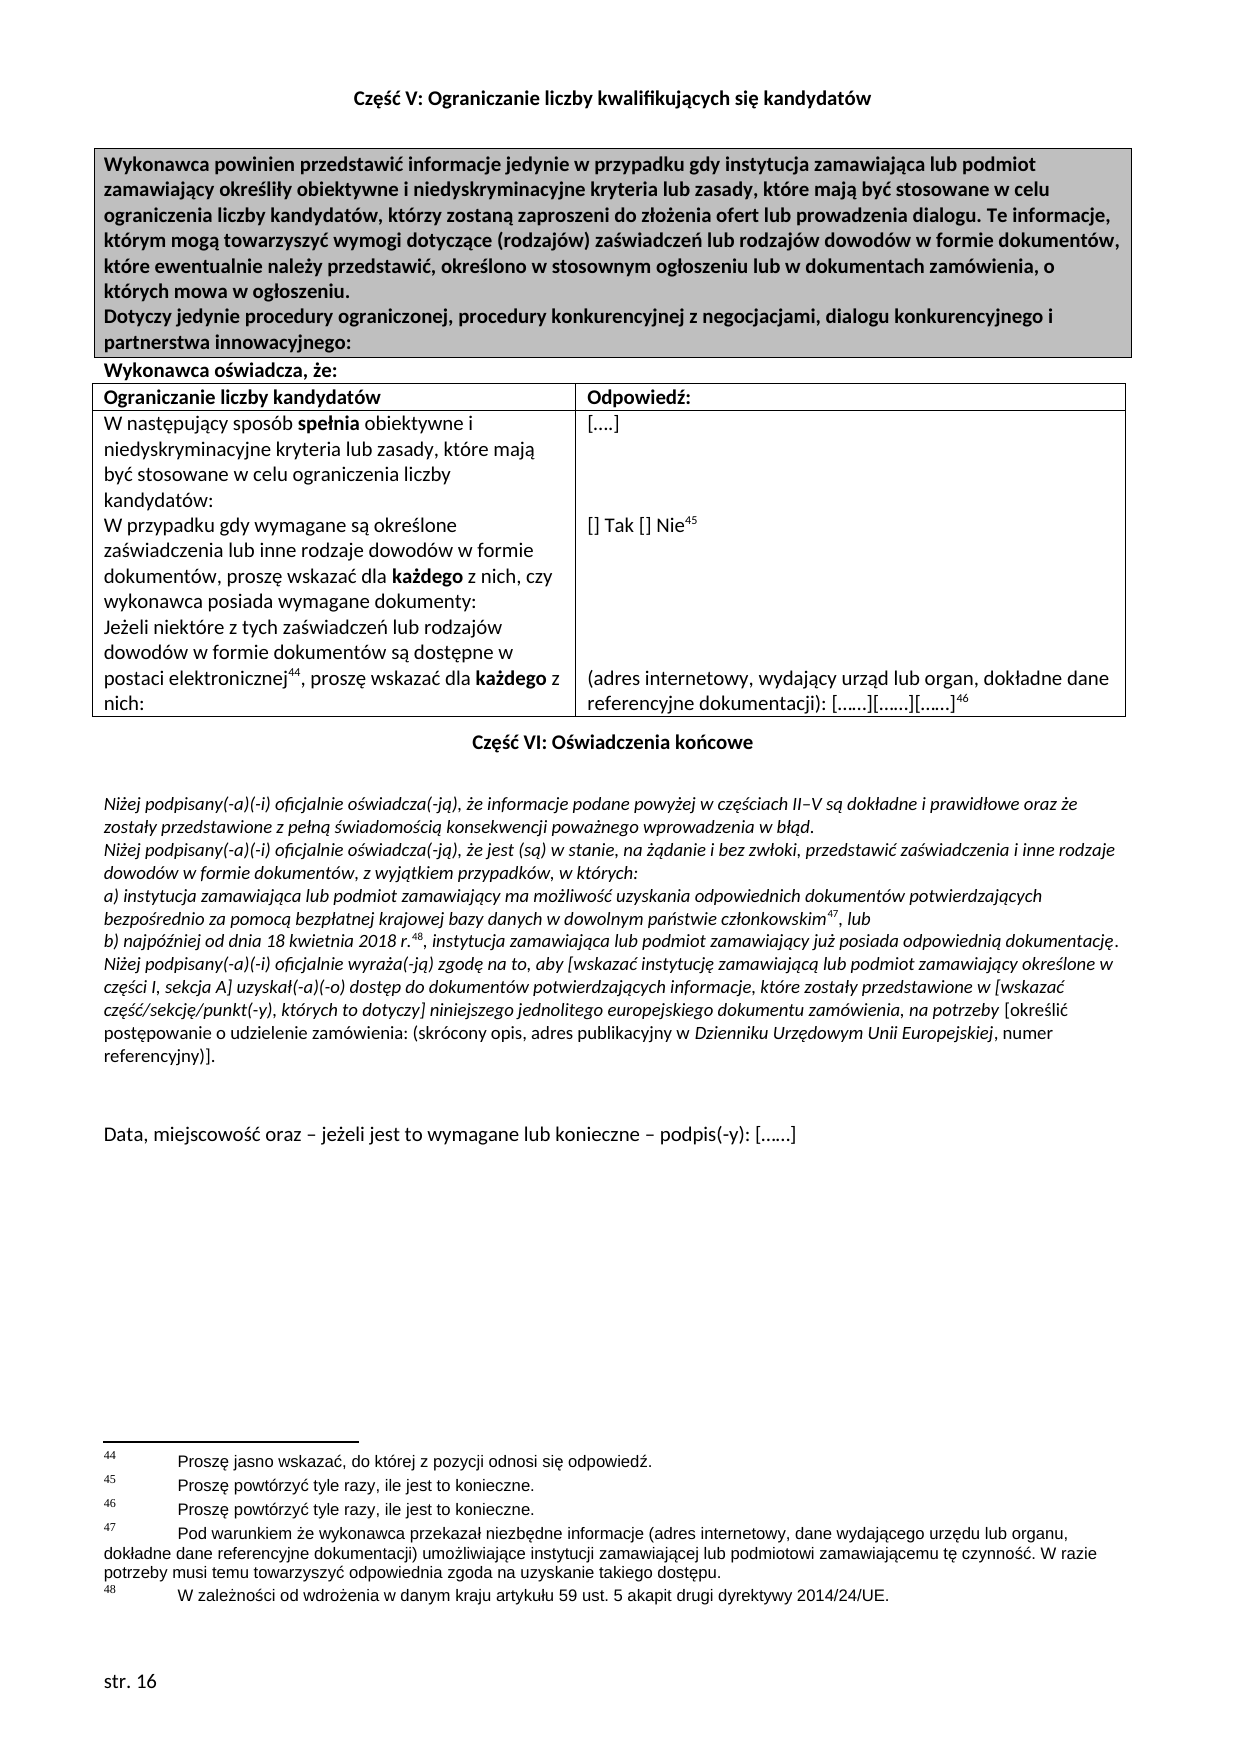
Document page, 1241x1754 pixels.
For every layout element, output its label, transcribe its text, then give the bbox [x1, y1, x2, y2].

text Niżej podpisany(-a)(-i) oficjalnie wyraża(-ją) zgodę na to, aby [wskazać instytucję zamawiającą lub podmiot zamawiający określone w części I, sekcja A] uzyskał(-a)(-o) dostęp do dokumentów potwierdzających informacje, które zostały przedstawione w [wskazać część/sekcję/punkt(-y), których to dotyczy] niniejszego jednolitego europejskiego dokumentu zamówienia, na potrzeby [określić postępowanie o udzielenie zamówienia: (skrócony opis, adres publikacyjny w Dzienniku Urzędowym Unii Europejskiej, numer referencyjny)]. [103, 952, 1122, 1067]
table_header Odpowiedź: [576, 384, 1125, 409]
title Część V: Ograniczanie liczby kwalifikujących się kandydatów [103, 85, 1122, 111]
text Wykonawca powinien przedstawić informacje jedynie w przypadku gdy instytucja zamawiająca lub podmiot zamawiający określiły obiektywne i niedyskryminacyjne kryteria lub zasady, które mają być stosowane w celu ograniczenia liczby kandydatów, którzy zostaną zaproszeni do złożenia ofert lub prowadzenia dialogu. Te informacje, którym mogą towarzyszyć wymogi dotyczące (rodzajów) zaświadczeń lub rodzajów dowodów w formie dokumentów, które ewentualnie należy przedstawić, określono w stosownym ogłoszeniu lub w dokumentach zamówienia, o których mowa w ogłoszeniu. Dotyczy jedynie procedury ograniczonej, procedury konkurencyjnej z negocjacjami, dialogu konkurencyjnego i partnerstwa innowacyjnego: [95, 149, 1131, 357]
title Część VI: Oświadczenia końcowe [103, 729, 1122, 754]
text Niżej podpisany(-a)(-i) oficjalnie oświadcza(-ją), że informacje podane powyżej w częściach II–V są dokładne i prawidłowe oraz że zostały przedstawione z pełną świadomością konsekwencji poważnego wprowadzenia w błąd. [103, 792, 1122, 838]
table_cell [….] [] Tak [] Nie (adres internetowy, wydający urząd lub organ, dokładne dane referencyjne dokumentacji): [……][……][……] [576, 411, 1125, 716]
text Wykonawca oświadcza, że: [103, 358, 1122, 383]
table_header Ograniczanie liczby kandydatów [93, 384, 575, 409]
text a) instytucja zamawiająca lub podmiot zamawiający ma możliwość uzyskania odpowiednich dokumentów potwierdzających bezpośrednio za pomocą bezpłatnej krajowej bazy danych w dowolnym państwie członkowskim, lub [103, 884, 1122, 929]
text Niżej podpisany(-a)(-i) oficjalnie oświadcza(-ją), że jest (są) w stanie, na żądanie i bez zwłoki, przedstawić zaświadczenia i inne rodzaje dowodów w formie dokumentów, z wyjątkiem przypadków, w których: [103, 838, 1122, 884]
text Data, miejscowość oraz – jeżeli jest to wymagane lub konieczne – podpis(-y): [……] [103, 1121, 1122, 1146]
text b) najpóźniej od dnia 18 kwietnia 2018 r., instytucja zamawiająca lub podmiot zamawiający już posiada odpowiednią dokumentację. [103, 929, 1122, 952]
table_cell W następujący sposób spełnia obiektywne i niedyskryminacyjne kryteria lub zasady, które mają być stosowane w celu ograniczenia liczby kandydatów: W przypadku gdy wymagane są określone zaświadczenia lub inne rodzaje dowodów w formie dokumentów, proszę wskazać dla każdego z nich, czy wykonawca posiada wymagane dokumenty: Jeżeli niektóre z tych zaświadczeń lub rodzajów dowodów w formie dokumentów są dostępne w postaci elektronicznej, proszę wskazać dla każdego z nich: [93, 411, 575, 716]
